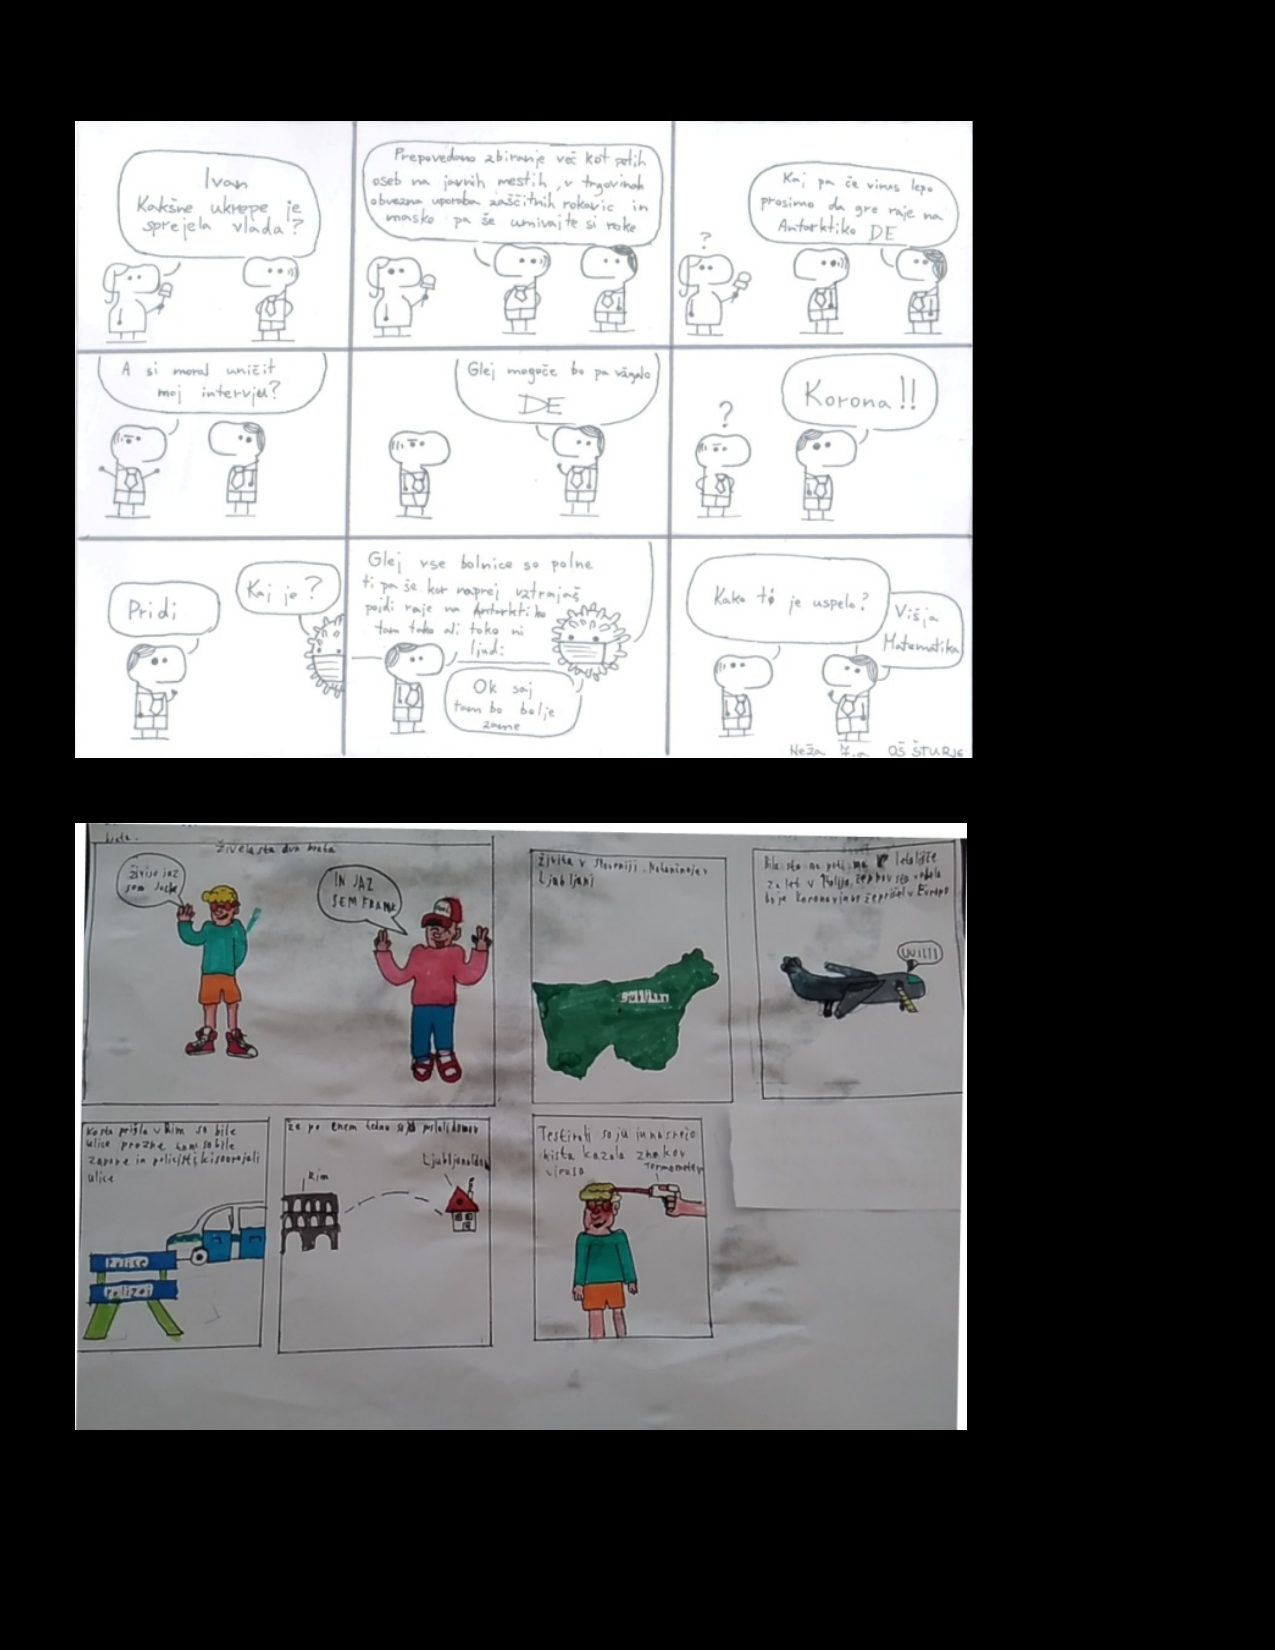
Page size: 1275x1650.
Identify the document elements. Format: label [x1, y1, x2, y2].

picture [75, 121, 973, 758]
picture [75, 823, 967, 1430]
